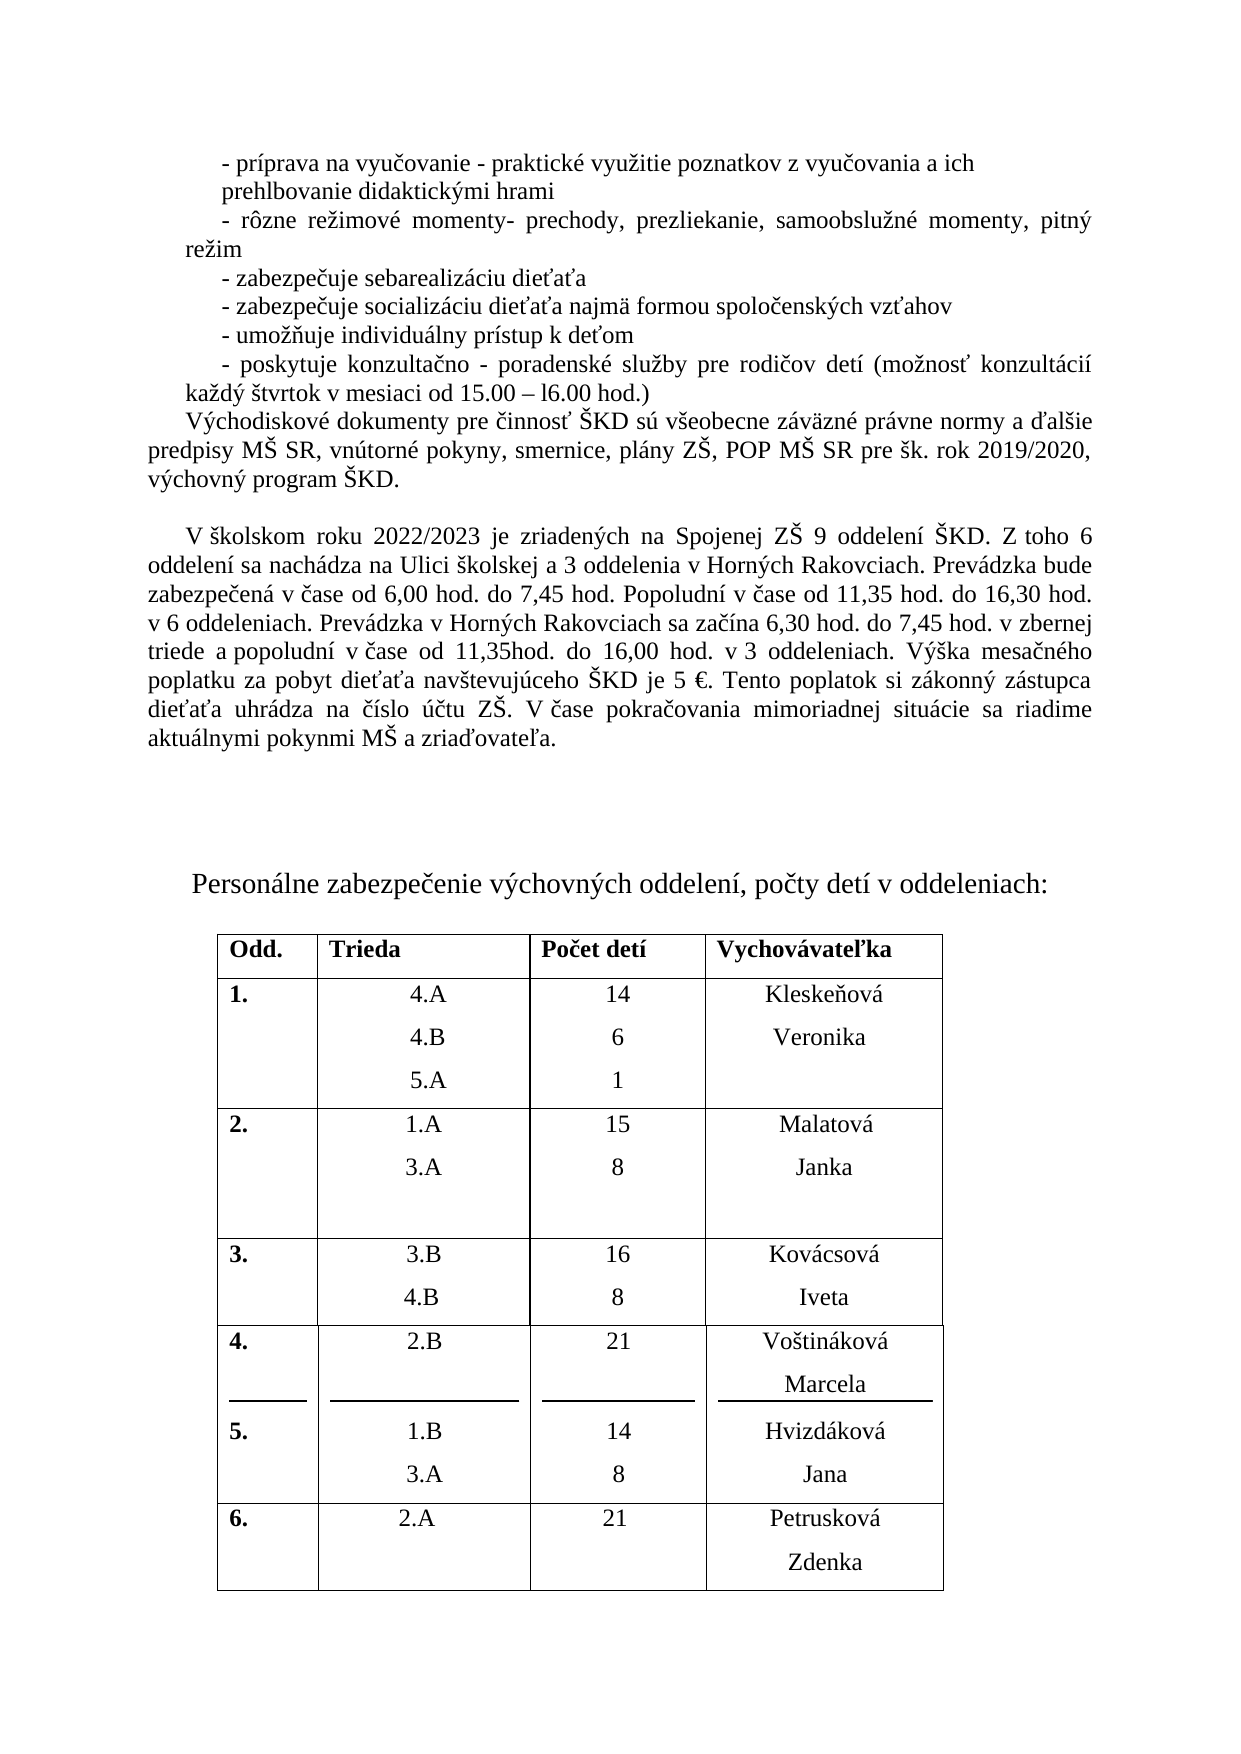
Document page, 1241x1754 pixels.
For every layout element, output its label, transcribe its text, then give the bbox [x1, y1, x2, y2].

table_cell 2.B 1.B 3.A [319, 1326, 530, 1502]
text Východiskové dokumenty pre činnosť ŠKD sú všeobecne záväzné právne normy a ďalšie predpisy MŠ SR, vnútorné pokyny, smernice, plány ZŠ, POP MŠ SR pre šk. rok 2019/2020, výchovný program ŠKD. [148, 406, 1092, 493]
table_cell 1.A 3.A [318, 1109, 529, 1238]
table_cell 21 [531, 1504, 706, 1590]
table_cell Voštináková Marcela Hvizdáková Jana [707, 1326, 943, 1502]
table_cell 4.A 4.B 5.A [318, 979, 529, 1108]
text - zabezpečuje socializáciu dieťaťa najmä formou spoločenských vzťahov [185, 291, 1092, 320]
text - zabezpečuje sebarealizáciu dieťaťa [185, 263, 1092, 291]
table_cell 21 14 8 [531, 1326, 706, 1502]
table_cell 1. [218, 979, 317, 1108]
table_cell 3.B 4.B [318, 1239, 529, 1325]
table_header Počet detí [531, 935, 705, 978]
text V školskom roku 2022/2023 je zriadených na Spojenej ZŠ 9 oddelení ŠKD. Z toho 6 oddelení sa nachádza na Ulici školskej a 3 oddelenia v Horných Rakovciach. Prevádzka bude zabezpečená v čase od 6,00 hod. do 7,45 hod. Popoludní v čase od 11,35 hod. do 16,30 hod. v 6 oddeleniach. Prevádzka v Horných Rakovciach sa začína 6,30 hod. do 7,45 hod. v zbernej triede a popoludní v čase od 11,35hod. do 16,00 hod. v 3 oddeleniach. Výška mesačného poplatku za pobyt dieťaťa navštevujúceho ŠKD je 5 €. Tento poplatok si zákonný zástupca dieťaťa uhrádza na číslo účtu ZŠ. V čase pokračovania mimoriadnej situácie sa riadime aktuálnymi pokynmi MŠ a zriaďovateľa. [148, 521, 1092, 751]
table_cell 6. [218, 1504, 318, 1590]
text Personálne zabezpečenie výchovných oddelení, počty detí v oddeleniach: [185, 866, 1092, 900]
table_header Odd. [218, 935, 317, 978]
table_cell 15 8 [531, 1109, 705, 1238]
table_cell 4. 5. [218, 1326, 318, 1502]
table_cell 16 8 [531, 1239, 705, 1325]
table_cell Kovácsová Iveta [706, 1239, 942, 1325]
text - príprava na vyučovanie - praktické využitie poznatkov z vyučovania a ich [185, 148, 1092, 176]
text - umožňuje individuálny prístup k deťom [185, 320, 1092, 349]
text prehlbovanie didaktickými hrami [185, 176, 1092, 205]
text - poskytuje konzultačno - poradenské služby pre rodičov detí (možnosť konzultácií každý štvrtok v mesiaci od 15.00 – l6.00 hod.) [185, 349, 1092, 406]
table_cell 2. [218, 1109, 317, 1238]
table_cell 2.A [319, 1504, 530, 1590]
table_cell Kleskeňová Veronika [706, 979, 942, 1108]
table_cell 14 6 1 [531, 979, 705, 1108]
text - rôzne režimové momenty- prechody, prezliekanie, samoobslužné momenty, pitný režim [185, 205, 1092, 263]
table_cell Malatová Janka [706, 1109, 942, 1238]
table_cell 3. [218, 1239, 317, 1325]
table_header Trieda [318, 935, 529, 978]
table_cell Petrusková Zdenka [707, 1504, 943, 1590]
table_header Vychovávateľka [706, 935, 942, 978]
